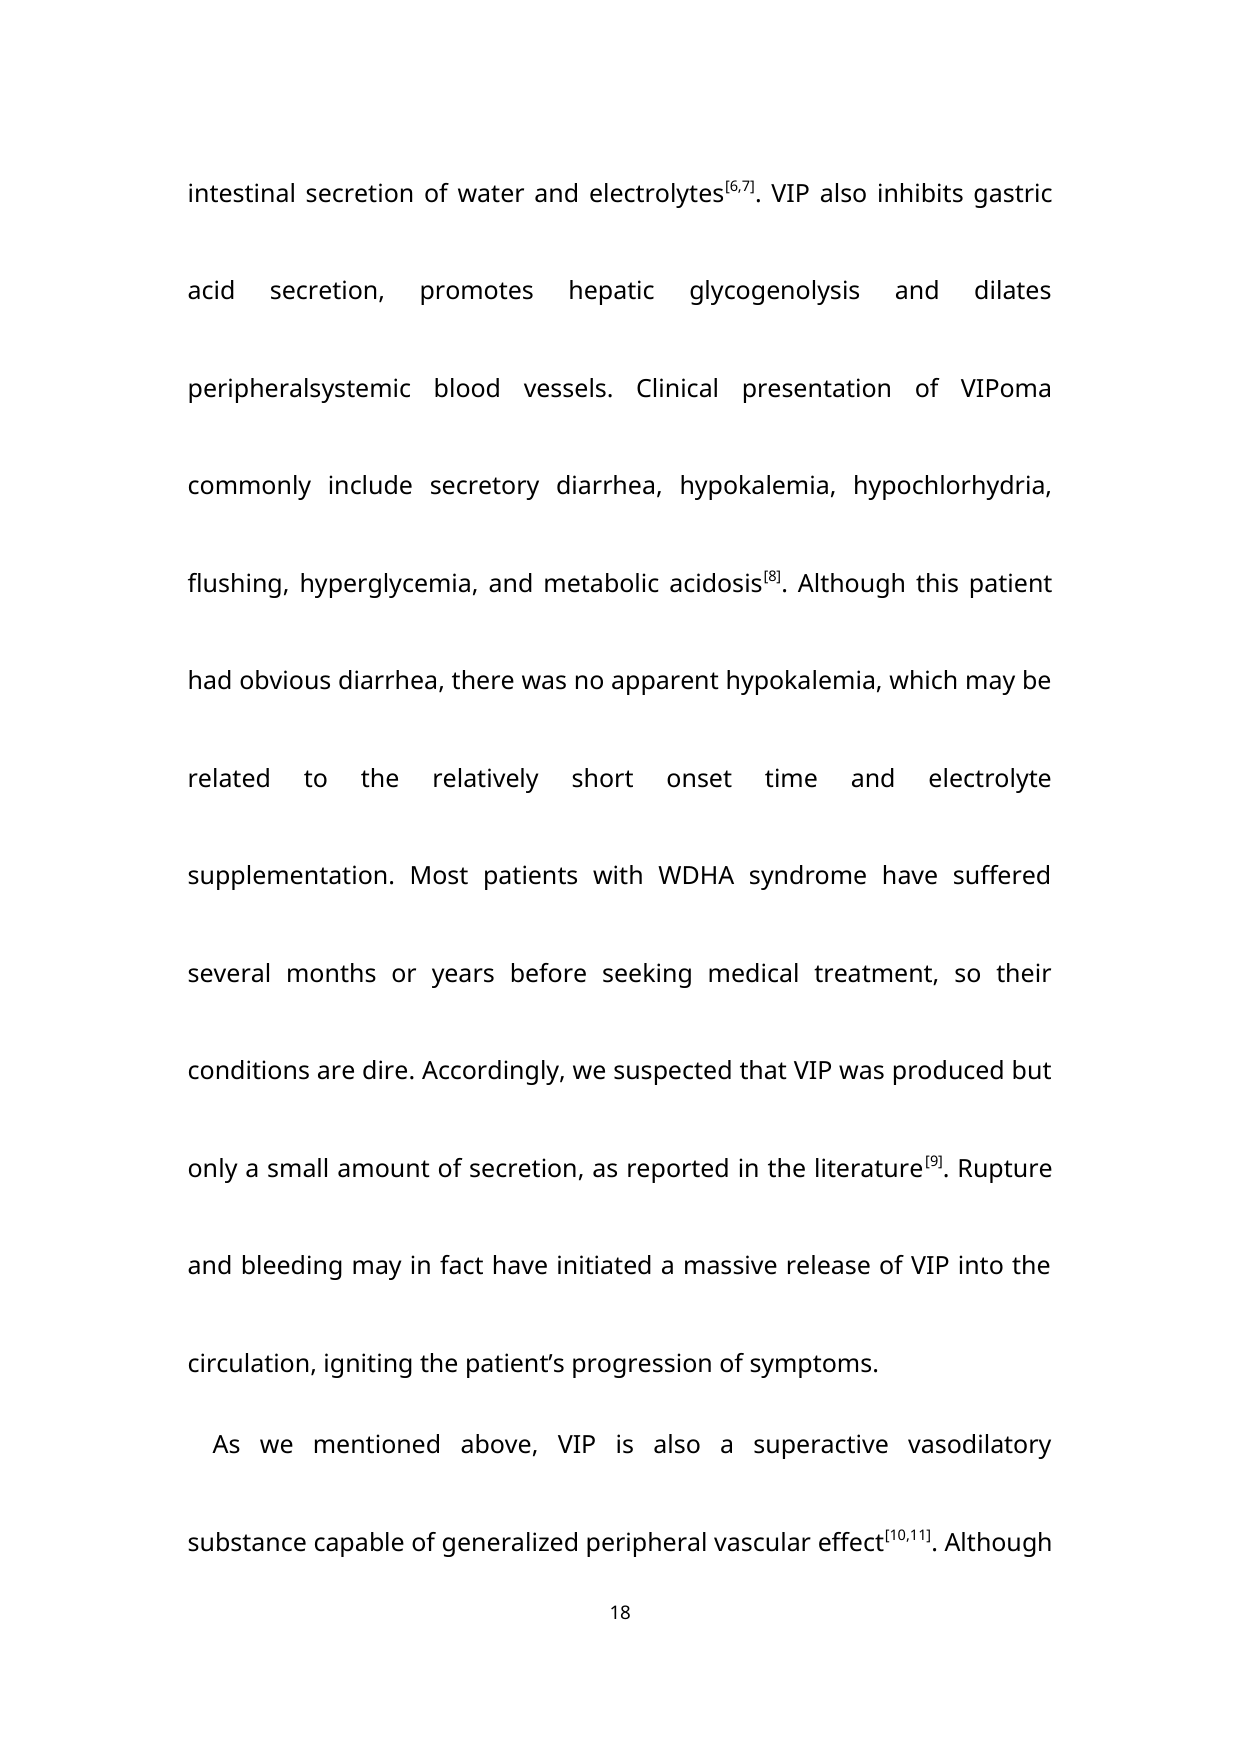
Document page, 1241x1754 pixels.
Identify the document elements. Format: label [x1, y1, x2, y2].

text [187, 1412, 1053, 1574]
text [187, 160, 1053, 1395]
